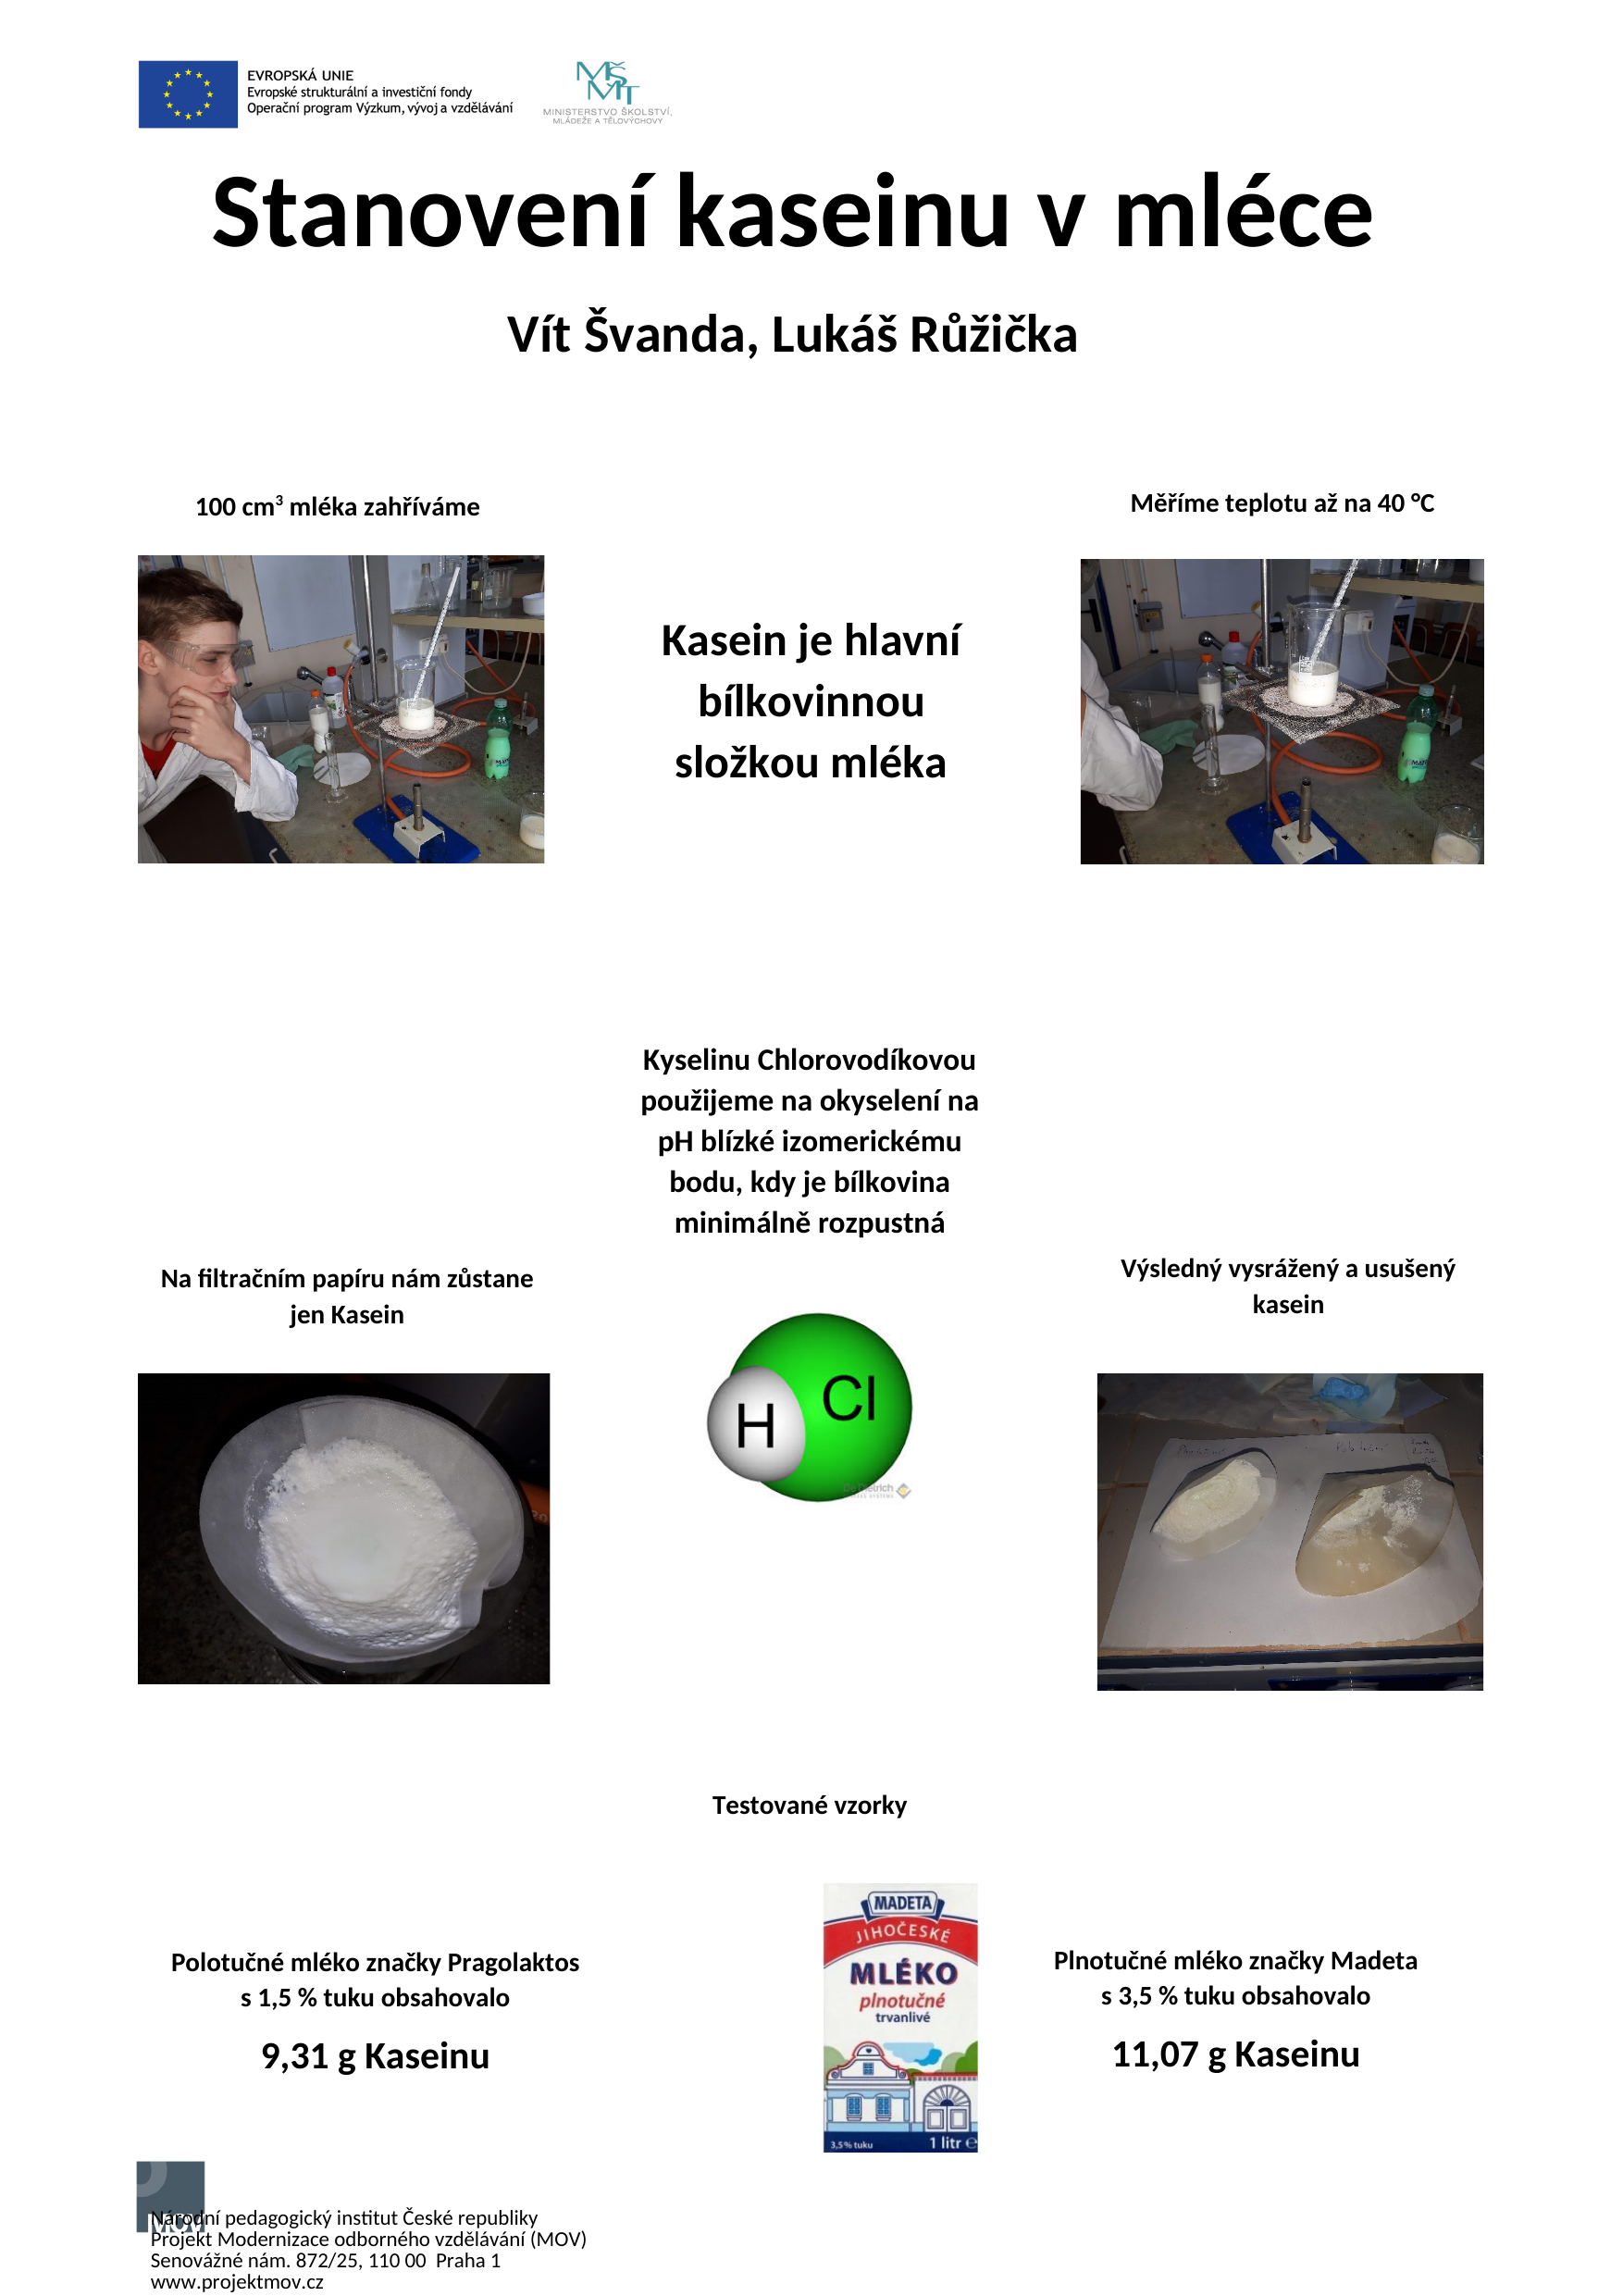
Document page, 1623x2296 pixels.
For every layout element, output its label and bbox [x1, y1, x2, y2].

picture [1096, 1373, 1483, 1689]
picture [136, 1373, 551, 1683]
picture [697, 1303, 920, 1509]
picture [136, 555, 545, 863]
picture [136, 55, 684, 137]
picture [1079, 559, 1484, 863]
picture [136, 2156, 712, 2255]
picture [822, 1883, 978, 2153]
